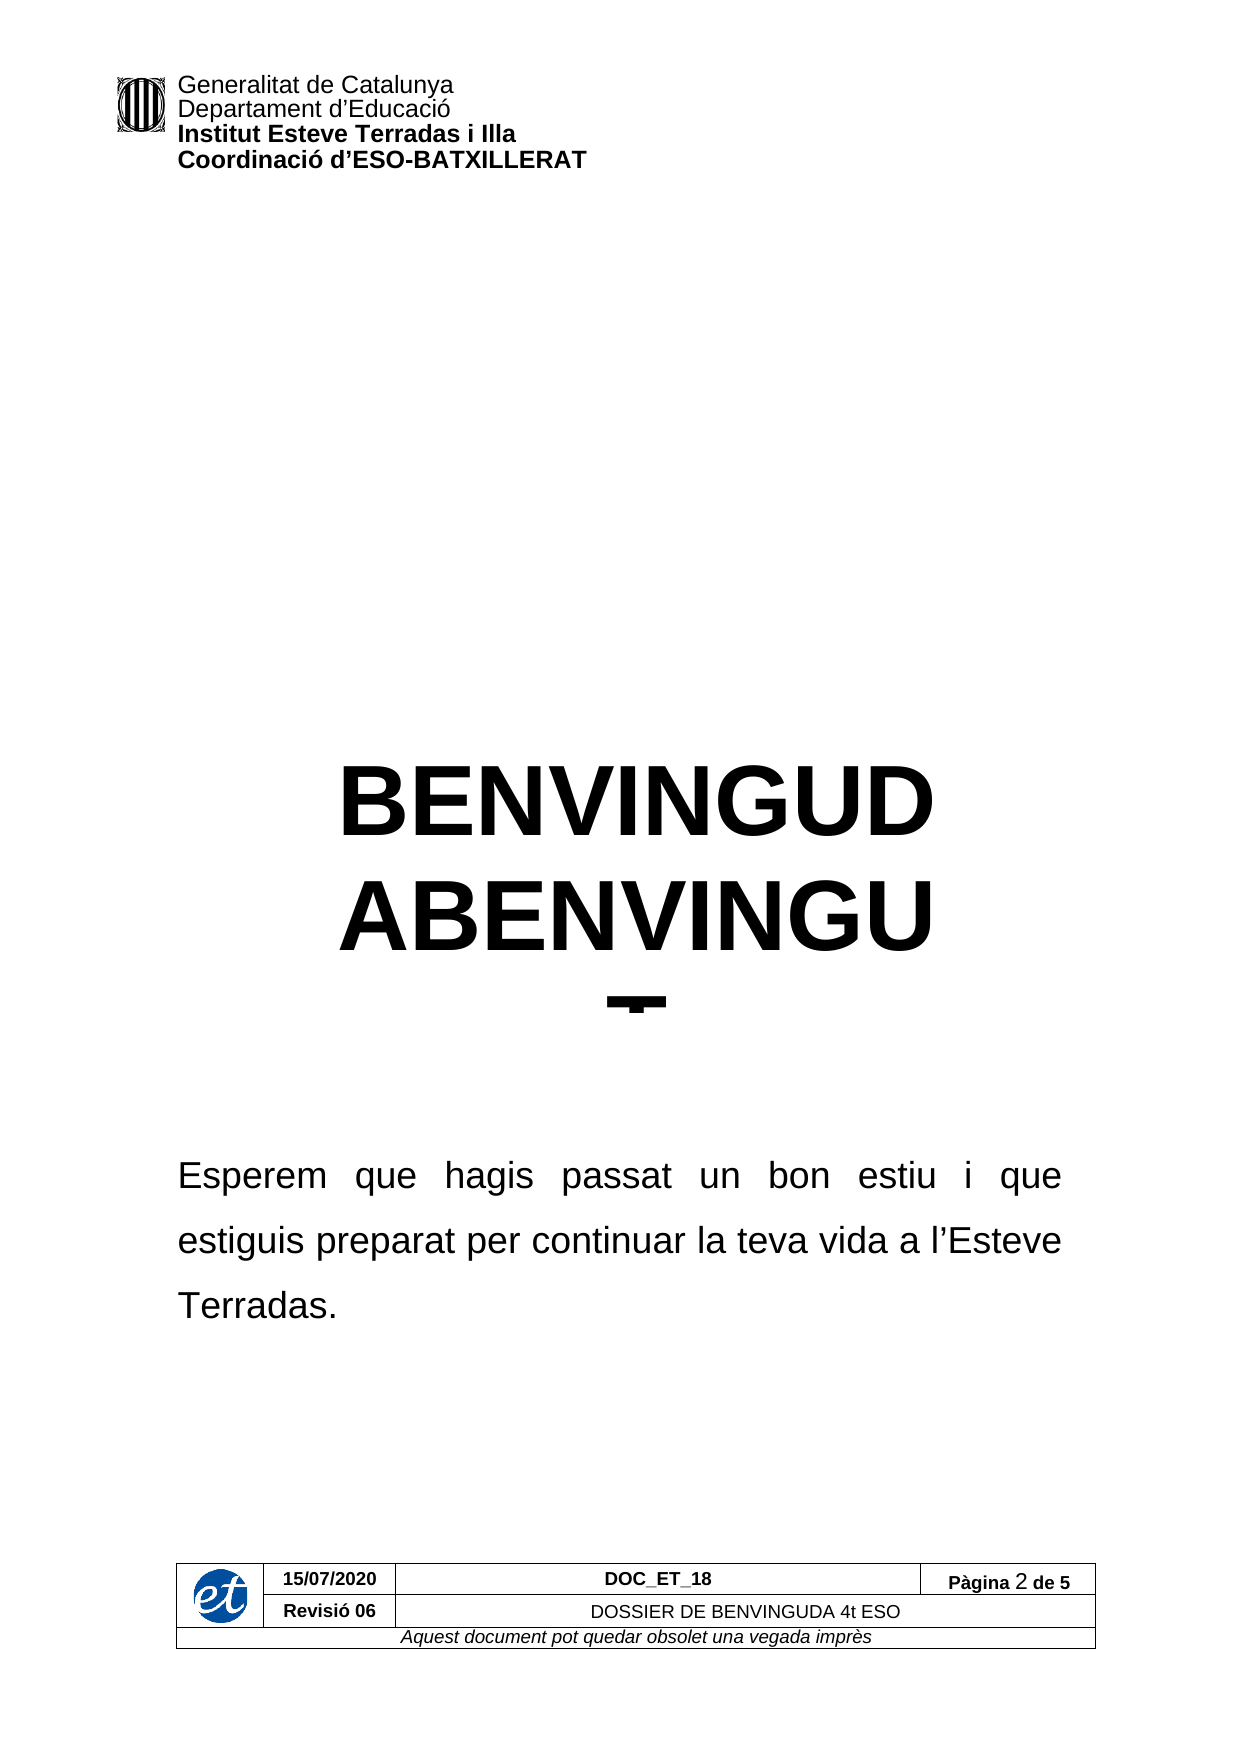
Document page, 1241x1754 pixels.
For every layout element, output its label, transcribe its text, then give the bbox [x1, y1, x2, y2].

picture [117, 77, 165, 132]
text Esperem que hagis passat un bon estiu i que estiguis preparat per continuar la teva vida a l’Esteve Terradas. [177, 1154, 1063, 1326]
picture [193, 1569, 248, 1623]
